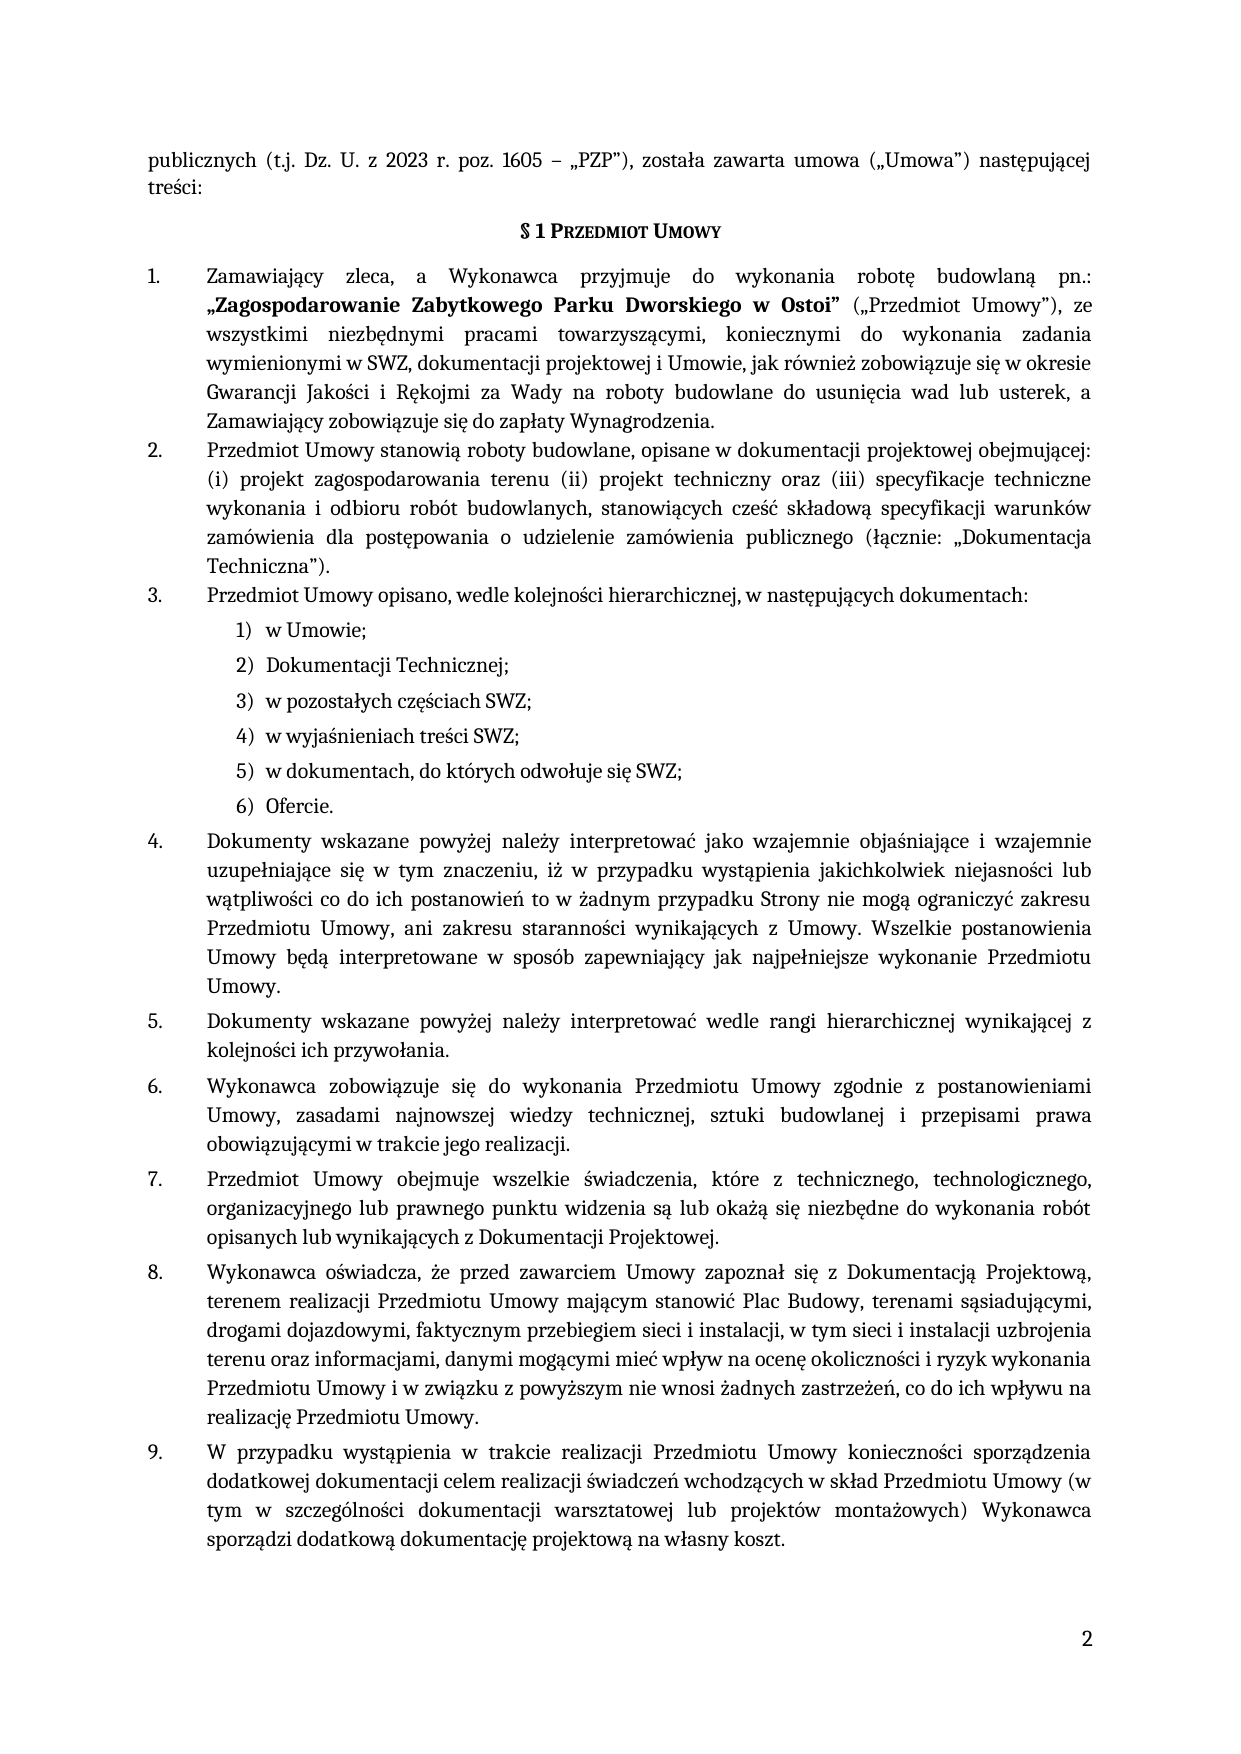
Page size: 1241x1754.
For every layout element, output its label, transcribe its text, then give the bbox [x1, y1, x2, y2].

list w wyjaśnieniach treści SWZ; [236, 724, 1093, 749]
text § 1 Przedmiot Umowy [148, 219, 1093, 244]
list Zamawiający zleca, a Wykonawca przyjmuje do wykonania robotę budowlaną pn.: „Zagospodarowanie Zabytkowego Parku Dworskiego w Ostoi” („Przedmiot Umowy”), ze wszystkimi niezbędnymi pracami towarzyszącymi, koniecznymi do wykonania zadania wymienionymi w SWZ, dokumentacji projektowej i Umowie, jak również zobowiązuje się w okresie Gwarancji Jakości i Rękojmi za Wady na roboty budowlane do usunięcia wad lub usterek, a Zamawiający zobowiązuje się do zapłaty Wynagrodzenia. [148, 264, 1093, 434]
list Dokumentacji Technicznej; [236, 653, 1093, 678]
list Ofercie. [236, 794, 1093, 819]
list Przedmiot Umowy opisano, wedle kolejności hierarchicznej, w następujących dokumentach: [148, 583, 1093, 608]
list Przedmiot Umowy obejmuje wszelkie świadczenia, które z technicznego, technologicznego, organizacyjnego lub prawnego punktu widzenia są lub okażą się niezbędne do wykonania robót opisanych lub wynikających z Dokumentacji Projektowej. [148, 1167, 1093, 1250]
list Dokumenty wskazane powyżej należy interpretować jako wzajemnie objaśniające i wzajemnie uzupełniające się w tym znaczeniu, iż w przypadku wystąpienia jakichkolwiek niejasności lub wątpliwości co do ich postanowień to w żadnym przypadku Strony nie mogą ograniczyć zakresu Przedmiotu Umowy, ani zakresu staranności wynikających z Umowy. Wszelkie postanowienia Umowy będą interpretowane w sposób zapewniający jak najpełniejsze wykonanie Przedmiotu Umowy. [148, 829, 1093, 999]
list w dokumentach, do których odwołuje się SWZ; [236, 759, 1093, 784]
list w pozostałych częściach SWZ; [236, 688, 1093, 714]
list Wykonawca zobowiązuje się do wykonania Przedmiotu Umowy zgodnie z postanowieniami Umowy, zasadami najnowszej wiedzy technicznej, sztuki budowlanej i przepisami prawa obowiązującymi w trakcie jego realizacji. [148, 1073, 1093, 1157]
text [148, 148, 1093, 200]
list Wykonawca oświadcza, że przed zawarciem Umowy zapoznał się z Dokumentacją Projektową, terenem realizacji Przedmiotu Umowy mającym stanowić Plac Budowy, terenami sąsiadującymi, drogami dojazdowymi, faktycznym przebiegiem sieci i instalacji, w tym sieci i instalacji uzbrojenia terenu oraz informacjami, danymi mogącymi mieć wpływ na ocenę okoliczności i ryzyk wykonania Przedmiotu Umowy i w związku z powyższym nie wnosi żadnych zastrzeżeń, co do ich wpływu na realizację Przedmiotu Umowy. [148, 1260, 1093, 1430]
list Dokumenty wskazane powyżej należy interpretować wedle rangi hierarchicznej wynikającej z kolejności ich przywołania. [148, 1009, 1093, 1063]
list Przedmiot Umowy stanowią roboty budowlane, opisane w dokumentacji projektowej obejmującej: (i) projekt zagospodarowania terenu (ii) projekt techniczny oraz (iii) specyfikacje techniczne wykonania i odbioru robót budowlanych, stanowiących cześć składową specyfikacji warunków zamówienia dla postępowania o udzielenie zamówienia publicznego (łącznie: „Dokumentacja Techniczna”). [148, 438, 1093, 579]
list w Umowie; [236, 618, 1093, 643]
list W przypadku wystąpienia w trakcie realizacji Przedmiotu Umowy konieczności sporządzenia dodatkowej dokumentacji celem realizacji świadczeń wchodzących w skład Przedmiotu Umowy (w tym w szczególności dokumentacji warsztatowej lub projektów montażowych) Wykonawca sporządzi dodatkową dokumentację projektową na własny koszt. [148, 1440, 1093, 1552]
